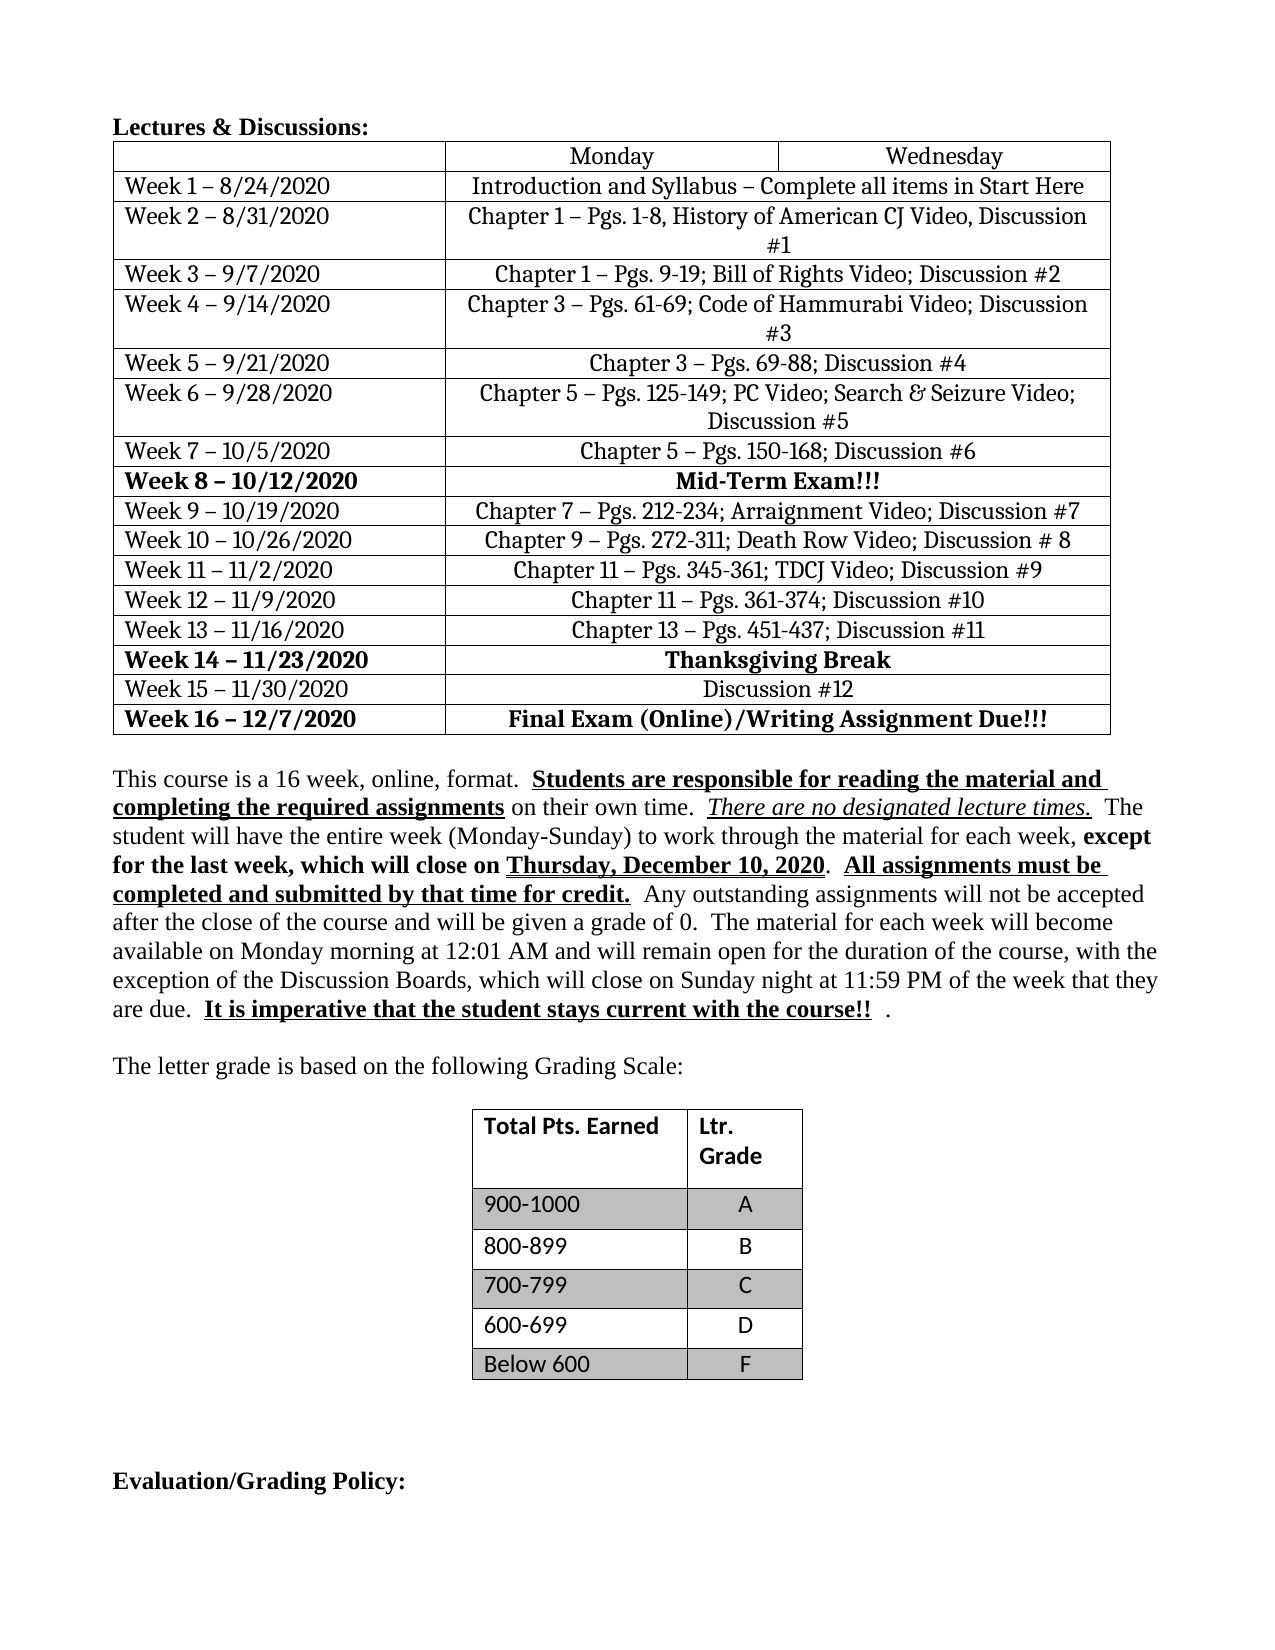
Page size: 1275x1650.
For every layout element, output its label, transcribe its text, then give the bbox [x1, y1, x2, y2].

table_cell Final Exam (Online)/Writing Assignment Due!!! [446, 705, 1110, 734]
table_header [114, 142, 445, 171]
table_cell Week 15 – 11/30/2020 [114, 675, 445, 704]
table_cell Chapter 3 – Pgs. 61-69; Code of Hammurabi Video; Discussion #3 [446, 290, 1110, 348]
table_cell Week 6 – 9/28/2020 [114, 379, 445, 436]
text Lectures & Discussions: [112, 112, 1162, 141]
table_cell 900-1000 [473, 1189, 687, 1229]
table_cell 600-699 [473, 1309, 687, 1348]
table_cell Chapter 11 – Pgs. 361-374; Discussion #10 [446, 586, 1110, 615]
table_header Total Pts. Earned [473, 1110, 687, 1188]
text This course is a 16 week, online, format. Students are responsible for reading the material and completing the required assignments on their own time. There are no designated lecture times. The student will have the entire week (Monday-Sunday) to work through the material for each week, except for the last week, which will close on Thursday, December 10, 2020. All assignments must be completed and submitted by that time for credit. Any outstanding assignments will not be accepted after the close of the course and will be given a grade of 0. The material for each week will become available on Monday morning at 12:01 AM and will remain open for the duration of the course, with the exception of the Discussion Boards, which will close on Sunday night at 11:59 PM of the week that they are due. It is imperative that the student stays current with the course!! . [112, 764, 1162, 1022]
table_cell 700-799 [473, 1270, 687, 1308]
table_cell 800-899 [473, 1230, 687, 1269]
table_cell Week 7 – 10/5/2020 [114, 437, 445, 466]
table_cell Below 600 [473, 1349, 687, 1379]
table_cell B [688, 1230, 802, 1269]
table_cell Chapter 5 – Pgs. 125-149; PC Video; Search & Seizure Video; Discussion #5 [446, 379, 1110, 436]
table_cell D [688, 1309, 802, 1348]
table_cell Chapter 9 – Pgs. 272-311; Death Row Video; Discussion # 8 [446, 526, 1110, 555]
table_header Monday [446, 142, 778, 171]
table_cell Week 11 – 11/2/2020 [114, 556, 445, 585]
table_cell Chapter 11 – Pgs. 345-361; TDCJ Video; Discussion #9 [446, 556, 1110, 585]
table_cell Chapter 7 – Pgs. 212-234; Arraignment Video; Discussion #7 [446, 497, 1110, 525]
table_cell Chapter 1 – Pgs. 9-19; Bill of Rights Video; Discussion #2 [446, 260, 1110, 289]
table_cell Week 1 – 8/24/2020 [114, 172, 445, 201]
table_cell Week 14 – 11/23/2020 [114, 646, 445, 674]
table_cell Week 8 – 10/12/2020 [114, 467, 445, 496]
table_cell Week 3 – 9/7/2020 [114, 260, 445, 289]
text Evaluation/Grading Policy: [112, 1466, 1162, 1495]
table_cell Mid-Term Exam!!! [446, 467, 1110, 496]
table_cell Chapter 13 – Pgs. 451-437; Discussion #11 [446, 616, 1110, 644]
table_cell Week 16 – 12/7/2020 [114, 705, 445, 734]
table_cell Chapter 3 – Pgs. 69-88; Discussion #4 [446, 349, 1110, 377]
table_cell C [688, 1270, 802, 1308]
table_cell Chapter 1 – Pgs. 1-8, History of American CJ Video, Discussion #1 [446, 202, 1110, 259]
table_cell Week 2 – 8/31/2020 [114, 202, 445, 259]
table_cell Thanksgiving Break [446, 646, 1110, 674]
text The letter grade is based on the following Grading Scale: [112, 1051, 1162, 1080]
table_cell A [688, 1189, 802, 1229]
table_cell Week 10 – 10/26/2020 [114, 526, 445, 555]
table_cell Discussion #12 [446, 675, 1110, 704]
table_header Wednesday [779, 142, 1110, 171]
table_cell Week 5 – 9/21/2020 [114, 349, 445, 377]
table_cell F [688, 1349, 802, 1379]
table_cell Week 4 – 9/14/2020 [114, 290, 445, 348]
table_cell Chapter 5 – Pgs. 150-168; Discussion #6 [446, 437, 1110, 466]
table_cell Week 12 – 11/9/2020 [114, 586, 445, 615]
table_header Ltr. Grade [688, 1110, 802, 1188]
table_cell Week 13 – 11/16/2020 [114, 616, 445, 644]
table_cell Introduction and Syllabus – Complete all items in Start Here [446, 172, 1110, 201]
table_cell Week 9 – 10/19/2020 [114, 497, 445, 525]
